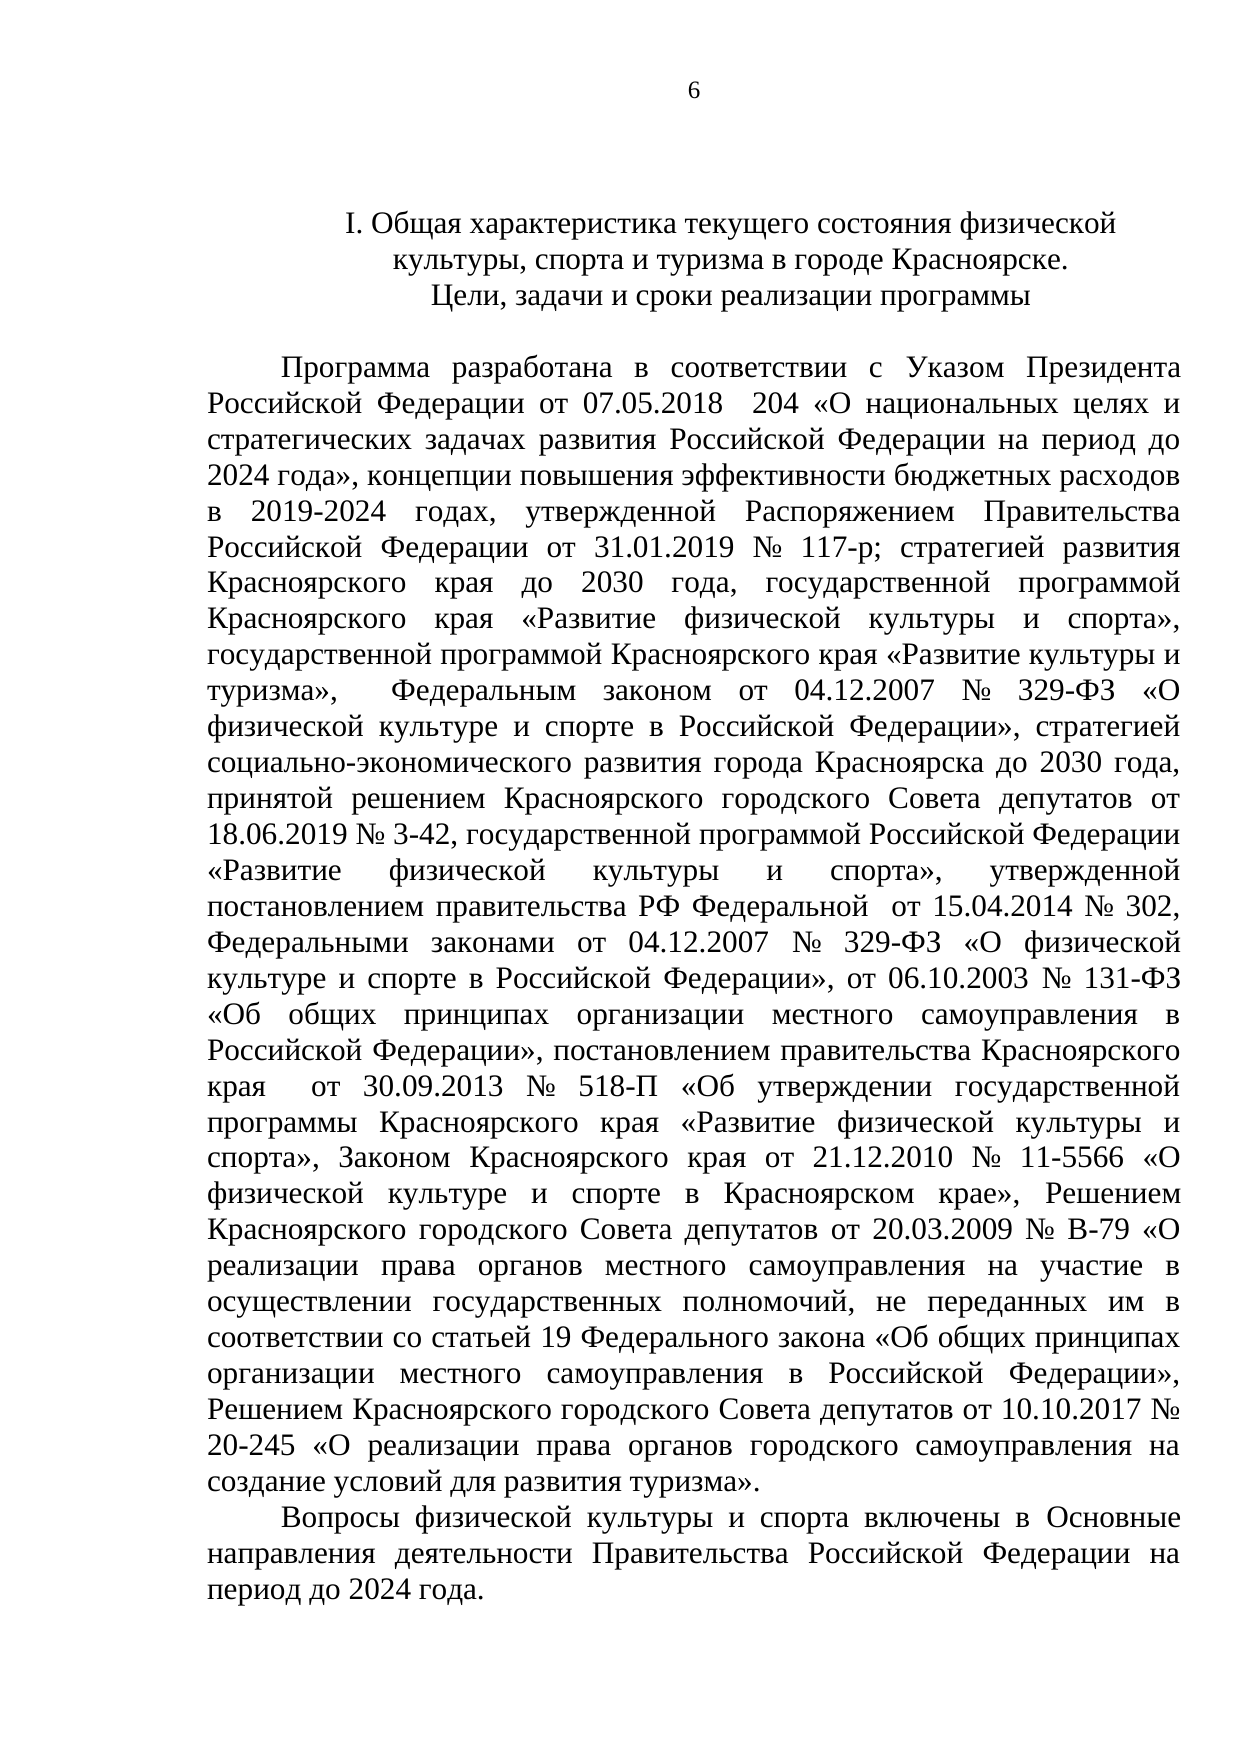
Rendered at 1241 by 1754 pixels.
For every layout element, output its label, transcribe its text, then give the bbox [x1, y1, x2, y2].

text Вопросы физической культуры и спорта включены в Основные направления деятельности Правительства Российской Федерации на период до 2024 года. [207, 1498, 1181, 1606]
title культуры, спорта и туризма в городе Красноярске. [207, 240, 1181, 276]
title Цели, задачи и сроки реализации программы [207, 276, 1181, 312]
text I. Общая характеристика текущего состояния физической [207, 204, 1181, 240]
text Программа разработана в соответствии с Указом Президента Российской Федерации от 07.05.2018 204 «О национальных целях и стратегических задачах развития Российской Федерации на период до 2024 года», концепции повышения эффективности бюджетных расходов в 2019-2024 годах, утвержденной Распоряжением Правительства Российской Федерации от 31.01.2019 № 117-р; стратегией развития Красноярского края до 2030 года, государственной программой Красноярского края «Развитие физической культуры и спорта», государственной программой Красноярского края «Развитие культуры и туризма», Федеральным законом от 04.12.2007 № 329-ФЗ «О физической культуре и спорте в Российской Федерации», стратегией социально-экономического развития города Красноярска до 2030 года, принятой решением Красноярского городского Совета депутатов от 18.06.2019 № 3-42, государственной программой Российской Федерации «Развитие физической культуры и спорта», утвержденной постановлением правительства РФ Федеральной от 15.04.2014 № 302, Федеральными законами от 04.12.2007 № 329-ФЗ «О физической культуре и спорте в Российской Федерации», от 06.10.2003 № 131-ФЗ «Об общих принципах организации местного самоуправления в Российской Федерации», постановлением правительства Красноярского края от 30.09.2013 № 518-П «Об утверждении государственной программы Красноярского края «Развитие физической культуры и спорта», Законом Красноярского края от 21.12.2010 № 11-5566 «О физической культуре и спорте в Красноярском крае», Решением Красноярского городского Совета депутатов от 20.03.2009 № В-79 «О реализации права органов местного самоуправления на участие в осуществлении государственных полномочий, не переданных им в соответствии со статьей 19 Федерального закона «Об общих принципах организации местного самоуправления в Российской Федерации», Решением Красноярского городского Совета депутатов от 10.10.2017 № 20-245 «О реализации права органов городского самоуправления на создание условий для развития туризма». [207, 348, 1181, 1498]
